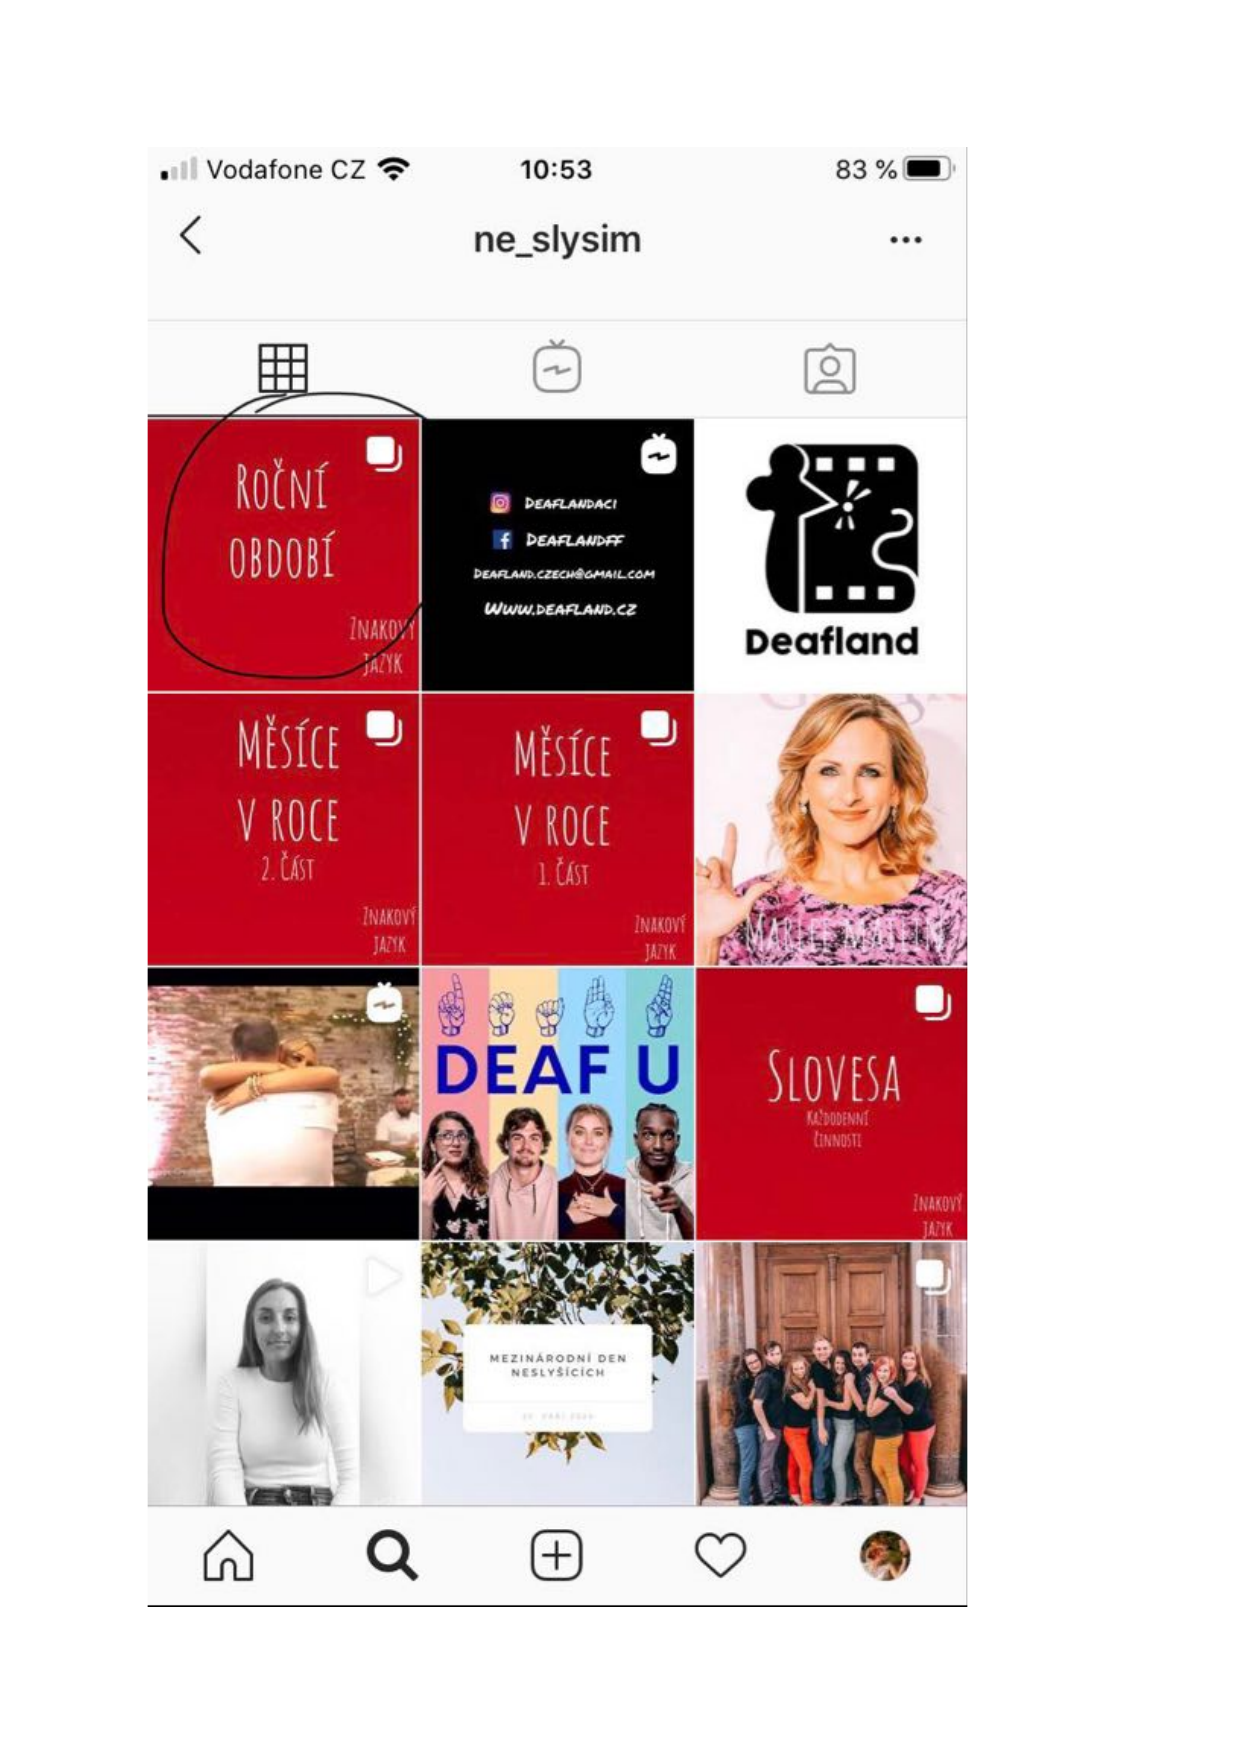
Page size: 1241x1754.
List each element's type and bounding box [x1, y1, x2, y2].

picture [147, 147, 968, 1607]
